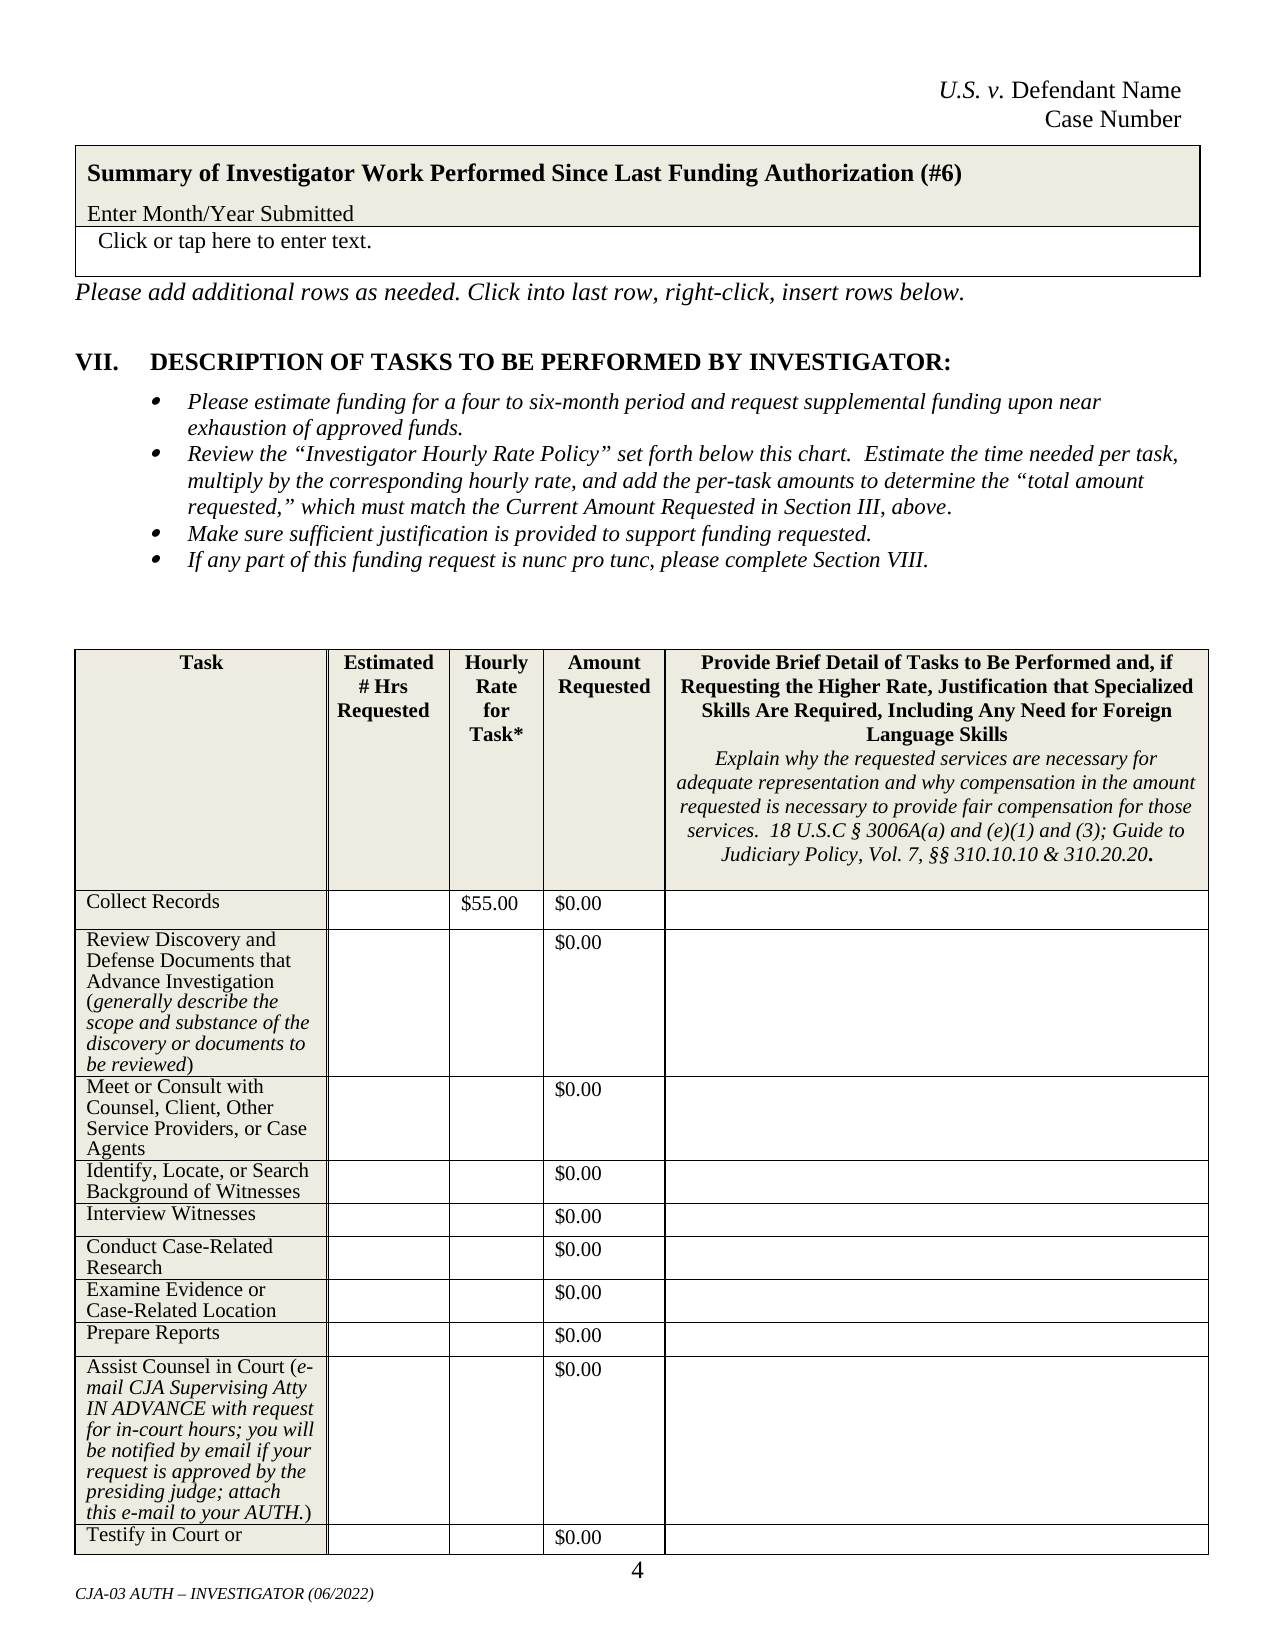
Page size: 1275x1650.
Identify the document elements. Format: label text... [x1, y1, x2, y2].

list Make sure sufficient justification is provided to support funding requested. [150, 519, 1200, 546]
table_header Provide Brief Detail of Tasks to Be Performed and, if Requesting the Higher Rate, Justification that Specialized Skills Are Required, Including Any Need for Foreign Language Skills Explain why the requested services are necessary for adequate representation and why compensation in the amount requested is necessary to provide fair compensation for those services. 18 U.S.C § 3006A(a) and (e)(1) and (3); Guide to Judiciary Policy, Vol. 7, §§ 310.10.10 & 310.20.20. [666, 650, 1208, 890]
table_cell $55.00 [450, 891, 543, 929]
table_cell [666, 1204, 1208, 1236]
table_cell [329, 1280, 449, 1322]
table_cell Identify, Locate, or Search Background of Witnesses [76, 1161, 326, 1203]
table_cell Examine Evidence or Case-Related Location [76, 1280, 326, 1322]
table_cell [666, 1357, 1208, 1524]
table_cell [666, 1323, 1208, 1356]
table_cell [666, 1077, 1208, 1160]
table_cell Interview Witnesses [76, 1204, 326, 1236]
table_cell Testify in Court or Deposition [76, 1525, 326, 1554]
table_cell Review Discovery and Defense Documents that Advance Investigation (generally describe the scope and substance of the discovery or documents to be reviewed) [76, 930, 326, 1076]
table_cell [329, 1357, 449, 1524]
table_header Estimated # Hrs Requested [329, 650, 449, 890]
table_cell [329, 1525, 449, 1554]
table_cell [450, 1237, 543, 1279]
table_cell $0.00 [544, 891, 664, 929]
table_cell [450, 1280, 543, 1322]
table_cell [450, 1525, 543, 1554]
table_cell [329, 1077, 449, 1160]
table_cell [666, 1280, 1208, 1322]
table_header Hourly Rate for Task* [450, 650, 543, 890]
table_cell [450, 1323, 543, 1356]
table_cell [329, 1237, 449, 1279]
table_cell $0.00 [544, 1323, 664, 1356]
table_header Task [76, 650, 326, 890]
table_cell $0.00 [544, 1161, 664, 1203]
table_header Amount Requested [544, 650, 664, 890]
table_cell $0.00 [544, 1237, 664, 1279]
list Review the “Investigator Hourly Rate Policy” set forth below this chart. Estimate the time needed per task, multiply by the corresponding hourly rate, and add the per-task amounts to determine the “total amount requested,” which must match the Current Amount Requested in Section III, above. [150, 441, 1200, 519]
table_cell Prepare Reports [76, 1323, 326, 1356]
table_cell $0.00 [544, 1077, 664, 1160]
table_cell [666, 1525, 1208, 1554]
list If any part of this funding request is nunc pro tunc, please complete Section VIII. [150, 546, 1200, 572]
table_cell $0.00 [544, 1525, 664, 1554]
table_cell $0.00 [544, 1204, 664, 1236]
table_cell $0.00 [544, 1357, 664, 1524]
table_cell $0.00 [544, 930, 664, 1076]
table_cell [450, 1204, 543, 1236]
table_cell [666, 891, 1208, 929]
table_cell Conduct Case-Related Research [76, 1237, 326, 1279]
table_cell Meet or Consult with Counsel, Client, Other Service Providers, or Case Agents [76, 1077, 326, 1160]
text Please add additional rows as needed. Click into last row, right-click, insert rows below. [75, 277, 1200, 305]
table_cell [450, 1357, 543, 1524]
table_cell [329, 891, 449, 929]
table_cell [450, 1161, 543, 1203]
text VII. DESCRIPTION OF TASKS TO BE PERFORMED BY INVESTIGATOR: [75, 347, 1200, 375]
table_cell Summary of Investigator Work Performed Since Last Funding Authorization (#6) [76, 146, 1199, 226]
table_cell $0.00 [544, 1280, 664, 1322]
table_cell [666, 1161, 1208, 1203]
table_cell [450, 1077, 543, 1160]
table_cell [329, 1323, 449, 1356]
table_cell [329, 1204, 449, 1236]
list Please estimate funding for a four to six-month period and request supplemental funding upon near exhaustion of approved funds. [150, 388, 1200, 441]
table_cell [666, 1237, 1208, 1279]
table_cell Collect Records [76, 891, 326, 929]
table_cell [329, 1161, 449, 1203]
table_cell [329, 930, 449, 1076]
table_cell [666, 930, 1208, 1076]
table_cell Assist Counsel in Court (e-mail CJA Supervising Atty IN ADVANCE with request for in-court hours; you will be notified by email if your request is approved by the presiding judge; attach this e-mail to your AUTH.) [76, 1357, 326, 1524]
table_cell [450, 930, 543, 1076]
